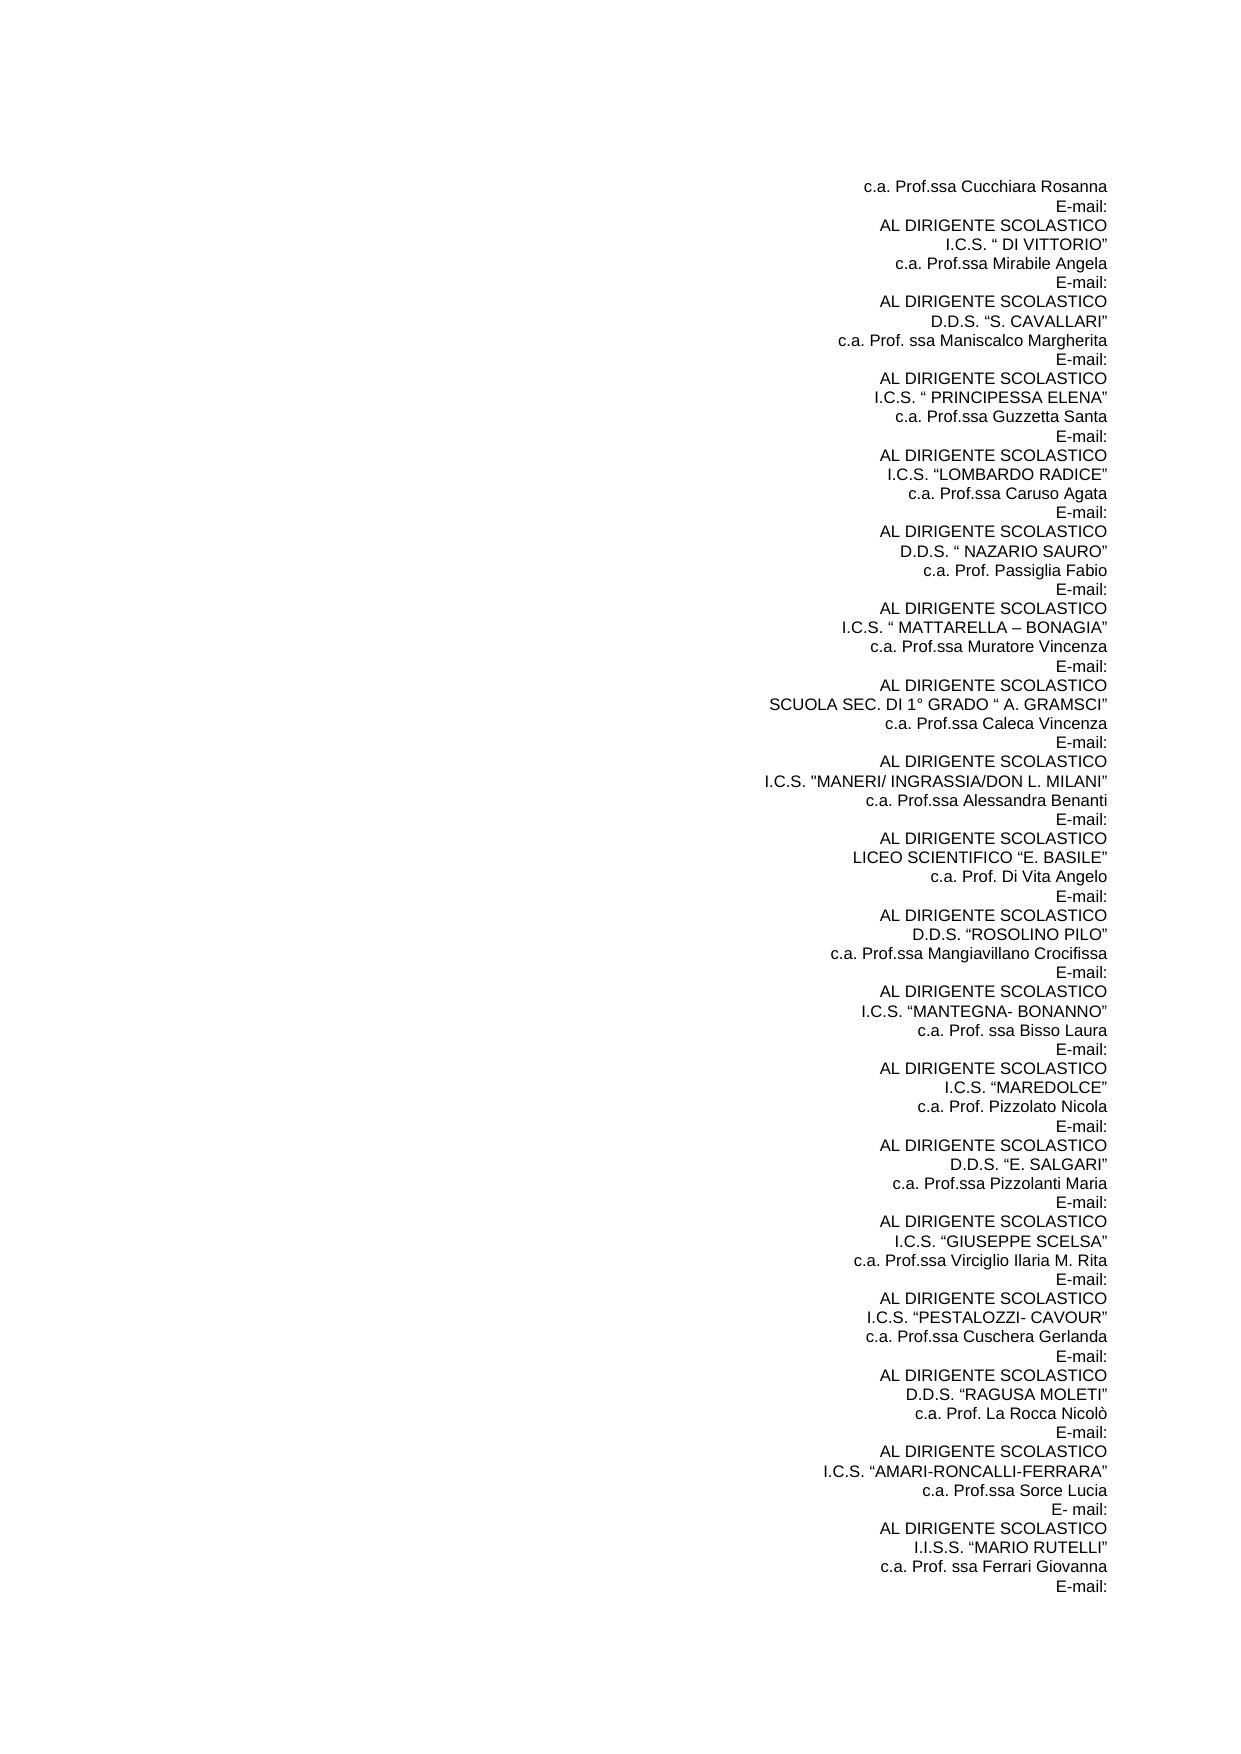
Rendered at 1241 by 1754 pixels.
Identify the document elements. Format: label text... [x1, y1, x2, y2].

text I.C.S. “PESTALOZZI- CAVOUR” [118, 1308, 1107, 1327]
text E-mail: [118, 1116, 1107, 1136]
text AL DIRIGENTE SCOLASTICO [118, 676, 1107, 695]
text I.C.S. “ MATTARELLA – BONAGIA” [118, 618, 1107, 637]
text c.a. Prof.ssa Mangiavillano Crocifissa [118, 944, 1107, 963]
text E-mail: [118, 1576, 1107, 1596]
text c.a. Prof. Passiglia Fabio [118, 561, 1107, 580]
text E-mail: [118, 1346, 1107, 1366]
text c.a. Prof.ssa Cucchiara Rosanna [118, 177, 1107, 196]
text AL DIRIGENTE SCOLASTICO [118, 1059, 1107, 1078]
text I.C.S. “MANTEGNA- BONANNO” [118, 1001, 1107, 1021]
text E-mail: [118, 273, 1107, 292]
text c.a. Prof.ssa Alessandra Benanti [118, 791, 1107, 810]
text c.a. Prof. ssa Ferrari Giovanna [118, 1557, 1107, 1576]
text c.a. Prof.ssa Caleca Vincenza [118, 714, 1107, 733]
text E-mail: [118, 963, 1107, 982]
text c.a. Prof.ssa Sorce Lucia [118, 1481, 1107, 1500]
text E-mail: [118, 580, 1107, 599]
text c.a. Prof.ssa Mirabile Angela [118, 254, 1107, 273]
text E-mail: [118, 1270, 1107, 1289]
text AL DIRIGENTE SCOLASTICO [118, 1519, 1107, 1538]
text E-mail: [118, 1040, 1107, 1059]
text D.D.S. “RAGUSA MOLETI” [118, 1385, 1107, 1404]
text I.C.S. “LOMBARDO RADICE” [118, 465, 1107, 484]
text AL DIRIGENTE SCOLASTICO [118, 1289, 1107, 1308]
text AL DIRIGENTE SCOLASTICO [118, 1366, 1107, 1385]
text AL DIRIGENTE SCOLASTICO [118, 446, 1107, 465]
text AL DIRIGENTE SCOLASTICO [118, 522, 1107, 541]
text E-mail: [118, 503, 1107, 522]
text E-mail: [118, 1423, 1107, 1442]
text c.a. Prof. La Rocca Nicolò [118, 1404, 1107, 1423]
text c.a. Prof. ssa Bisso Laura [118, 1021, 1107, 1040]
text I.I.S.S. “MARIO RUTELLI” [118, 1538, 1107, 1557]
text c.a. Prof.ssa Cuschera Gerlanda [118, 1327, 1107, 1346]
text E-mail: [118, 810, 1107, 829]
text c.a. Prof. ssa Maniscalco Margherita [118, 331, 1107, 350]
text c.a. Prof. Di Vita Angelo [118, 867, 1107, 886]
text SCUOLA SEC. DI 1° GRADO “ A. GRAMSCI” [118, 695, 1107, 714]
text AL DIRIGENTE SCOLASTICO [118, 906, 1107, 925]
text AL DIRIGENTE SCOLASTICO [118, 752, 1107, 771]
text E-mail: [118, 733, 1107, 752]
text c.a. Prof. Pizzolato Nicola [118, 1097, 1107, 1116]
text c.a. Prof.ssa Caruso Agata [118, 484, 1107, 503]
text I.C.S. “GIUSEPPE SCELSA” [118, 1231, 1107, 1251]
text E-mail: [118, 196, 1107, 216]
text AL DIRIGENTE SCOLASTICO [118, 216, 1107, 235]
text c.a. Prof.ssa Muratore Vincenza [118, 637, 1107, 656]
text E- mail: [118, 1500, 1107, 1519]
text D.D.S. “ NAZARIO SAURO” [118, 541, 1107, 561]
text AL DIRIGENTE SCOLASTICO [118, 1136, 1107, 1155]
text D.D.S. “S. CAVALLARI” [118, 311, 1107, 331]
text E-mail: [118, 426, 1107, 446]
text AL DIRIGENTE SCOLASTICO [118, 829, 1107, 848]
text AL DIRIGENTE SCOLASTICO [118, 369, 1107, 388]
text I.C.S. “AMARI-RONCALLI-FERRARA” [118, 1461, 1107, 1481]
text D.D.S. “E. SALGARI” [118, 1155, 1107, 1174]
text AL DIRIGENTE SCOLASTICO [118, 292, 1107, 311]
text c.a. Prof.ssa Virciglio Ilaria M. Rita [118, 1251, 1107, 1270]
text LICEO SCIENTIFICO “E. BASILE” [118, 848, 1107, 867]
text I.C.S. “ DI VITTORIO” [118, 235, 1107, 254]
text D.D.S. “ROSOLINO PILO” [118, 925, 1107, 944]
text c.a. Prof.ssa Pizzolanti Maria [118, 1174, 1107, 1193]
text I.C.S. “MAREDOLCE” [118, 1078, 1107, 1097]
text AL DIRIGENTE SCOLASTICO [118, 599, 1107, 618]
text I.C.S. “ PRINCIPESSA ELENA” [118, 388, 1107, 407]
text E-mail: [118, 1193, 1107, 1212]
text AL DIRIGENTE SCOLASTICO [118, 982, 1107, 1001]
text AL DIRIGENTE SCOLASTICO [118, 1212, 1107, 1231]
text E-mail: [118, 350, 1107, 369]
text AL DIRIGENTE SCOLASTICO [118, 1442, 1107, 1461]
text E-mail: [118, 886, 1107, 906]
text E-mail: [118, 656, 1107, 676]
text I.C.S. "MANERI/ INGRASSIA/DON L. MILANI” [118, 771, 1107, 791]
text c.a. Prof.ssa Guzzetta Santa [118, 407, 1107, 426]
